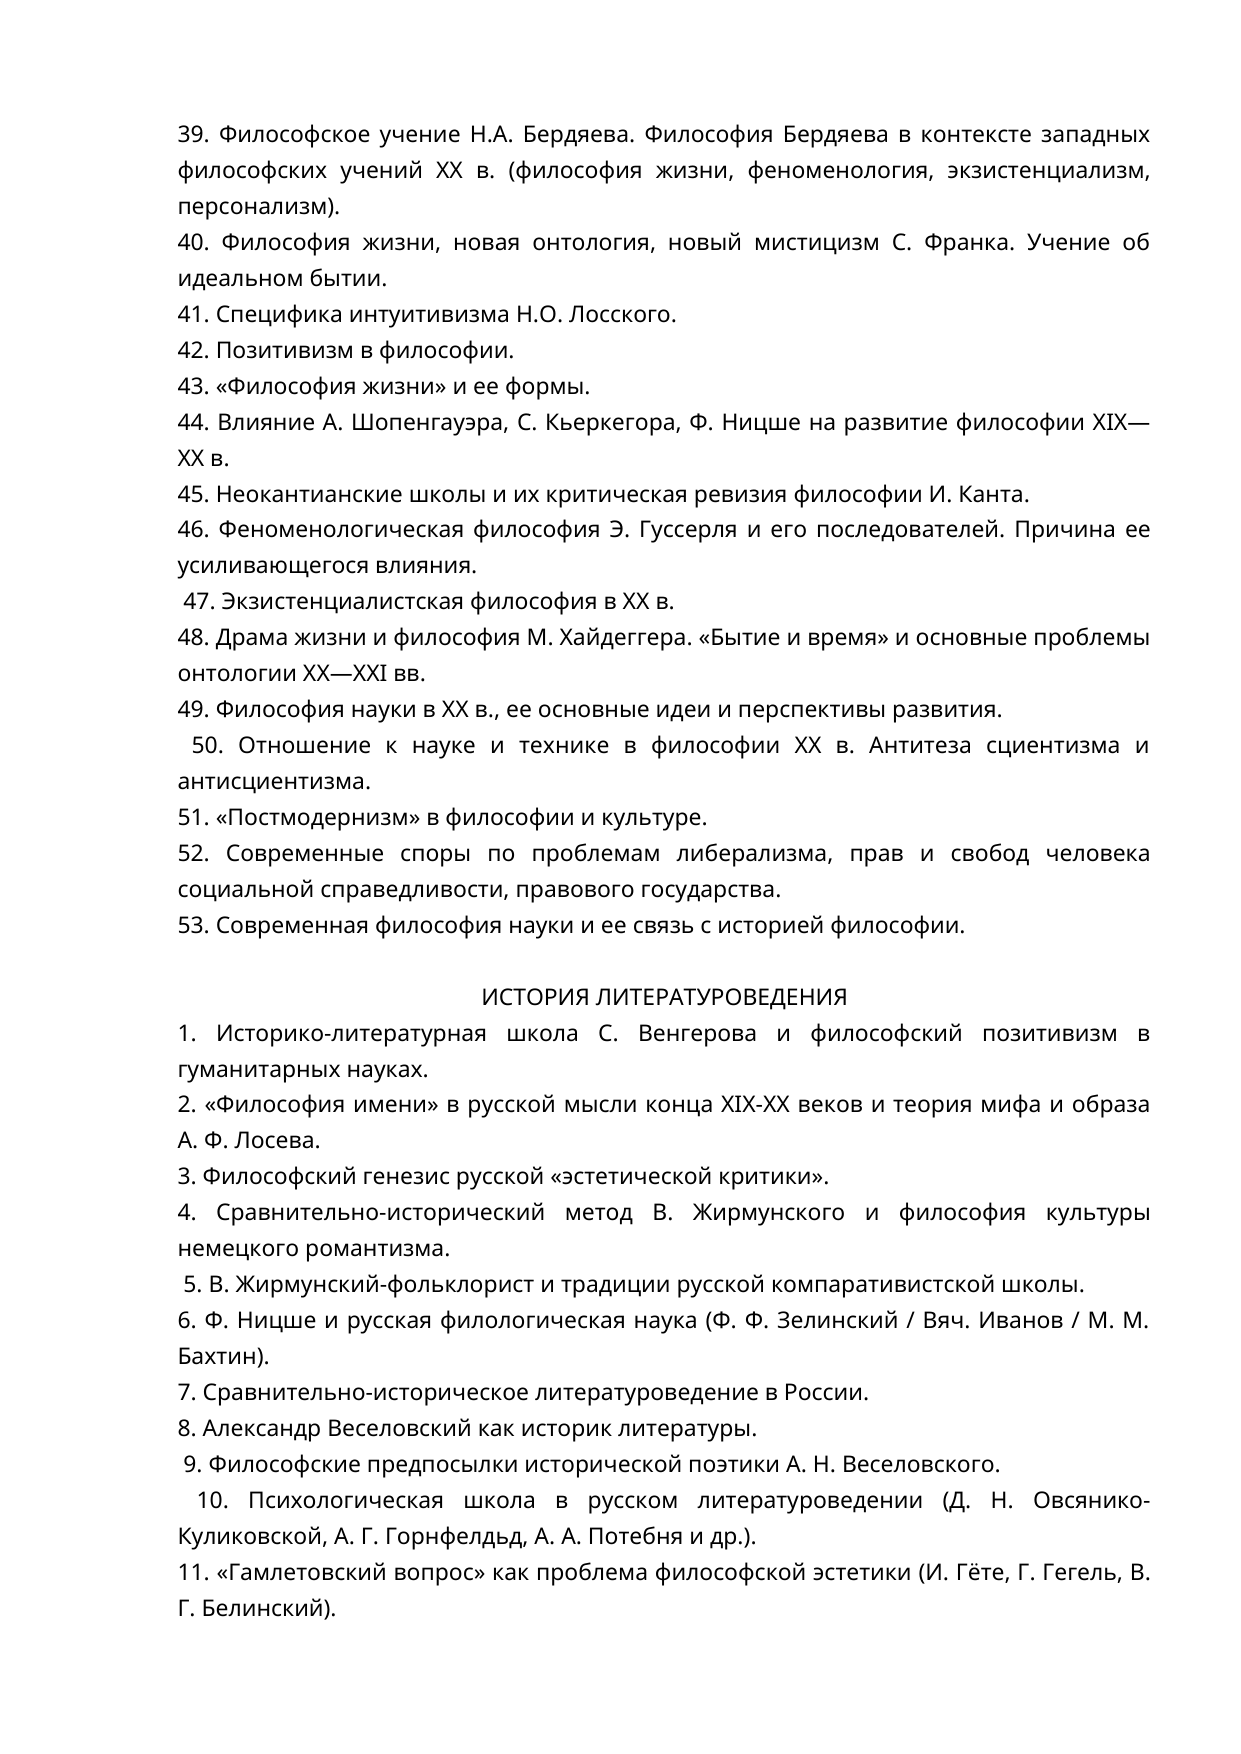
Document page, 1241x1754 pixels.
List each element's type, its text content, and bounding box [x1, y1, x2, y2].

list 8. Александр Веселовский как историк литературы. [177, 1412, 1152, 1443]
list 44. Влияние А. Шопенгауэра, С. Кьеркегора, Ф. Ницше на развитие философии XIX—XX в. [177, 406, 1152, 473]
list 43. «Философия жизни» и ее формы. [177, 370, 1152, 401]
list 47. Экзистенциалистская философия в XX в. [177, 585, 1152, 617]
list 7. Сравнительно-историческое литературоведение в России. [177, 1376, 1152, 1407]
list 3. Философский генезис русской «эстетической критики». [177, 1160, 1152, 1192]
list 48. Драма жизни и философия М. Хайдеггера. «Бытие и время» и основные проблемы онтологии XX—XXI вв. [177, 621, 1152, 688]
list 39. Философское учение Н.А. Бердяева. Философия Бердяева в контексте западных философских учений XX в. (философия жизни, феноменология, экзистенциализм, персонализм). [177, 118, 1152, 221]
list 42. Позитивизм в философии. [177, 334, 1152, 365]
list 9. Философские предпосылки исторической поэтики А. Н. Веселовского. [177, 1448, 1152, 1479]
list 45. Неокантианские школы и их критическая ревизия философии И. Канта. [177, 477, 1152, 509]
list 51. «Постмодернизм» в философии и культуре. [177, 801, 1152, 832]
list 53. Современная философия науки и ее связь с историей философии. [177, 909, 1152, 940]
list 11. «Гамлетовский вопрос» как проблема философской эстетики (И. Гёте, Г. Гегель, В. Г. Белинский). [177, 1556, 1152, 1623]
list 41. Специфика интуитивизма Н.О. Лосского. [177, 298, 1152, 329]
list 10. Психологическая школа в русском литературоведении (Д. Н. Овсянико- Куликовской, А. Г. Горнфелдьд, А. А. Потебня и др.). [177, 1484, 1152, 1551]
list 50. Отношение к науке и технике в философии XX в. Антитеза сциентизма и антисциентизма. [177, 729, 1152, 796]
list 52. Современные споры по проблемам либерализма, прав и свобод человека социальной справедливости, правового государства. [177, 837, 1152, 904]
list 49. Философия науки в XX в., ее основные идеи и перспективы развития. [177, 693, 1152, 724]
list 5. В. Жирмунский-фольклорист и традиции русской компаративистской школы. [177, 1268, 1152, 1299]
list 6. Ф. Ницше и русская филологическая наука (Ф. Ф. Зелинский / Вяч. Иванов / М. М. Бахтин). [177, 1304, 1152, 1371]
list 40. Философия жизни, новая онтология, новый мистицизм С. Франка. Учение об идеальном бытии. [177, 226, 1152, 293]
list 4. Сравнительно-исторический метод В. Жирмунского и философия культуры немецкого романтизма. [177, 1196, 1152, 1263]
list 1. Историко-литературная школа С. Венгерова и философский позитивизм в гуманитарных науках. [177, 1017, 1152, 1084]
list ИСТОРИЯ ЛИТЕРАТУРОВЕДЕНИЯ [177, 981, 1152, 1012]
list 2. «Философия имени» в русской мысли конца XIX-XX веков и теория мифа и образа А. Ф. Лосева. [177, 1088, 1152, 1156]
list 46. Феноменологическая философия Э. Гуссерля и его последователей. Причина ее усиливающегося влияния. [177, 513, 1152, 581]
